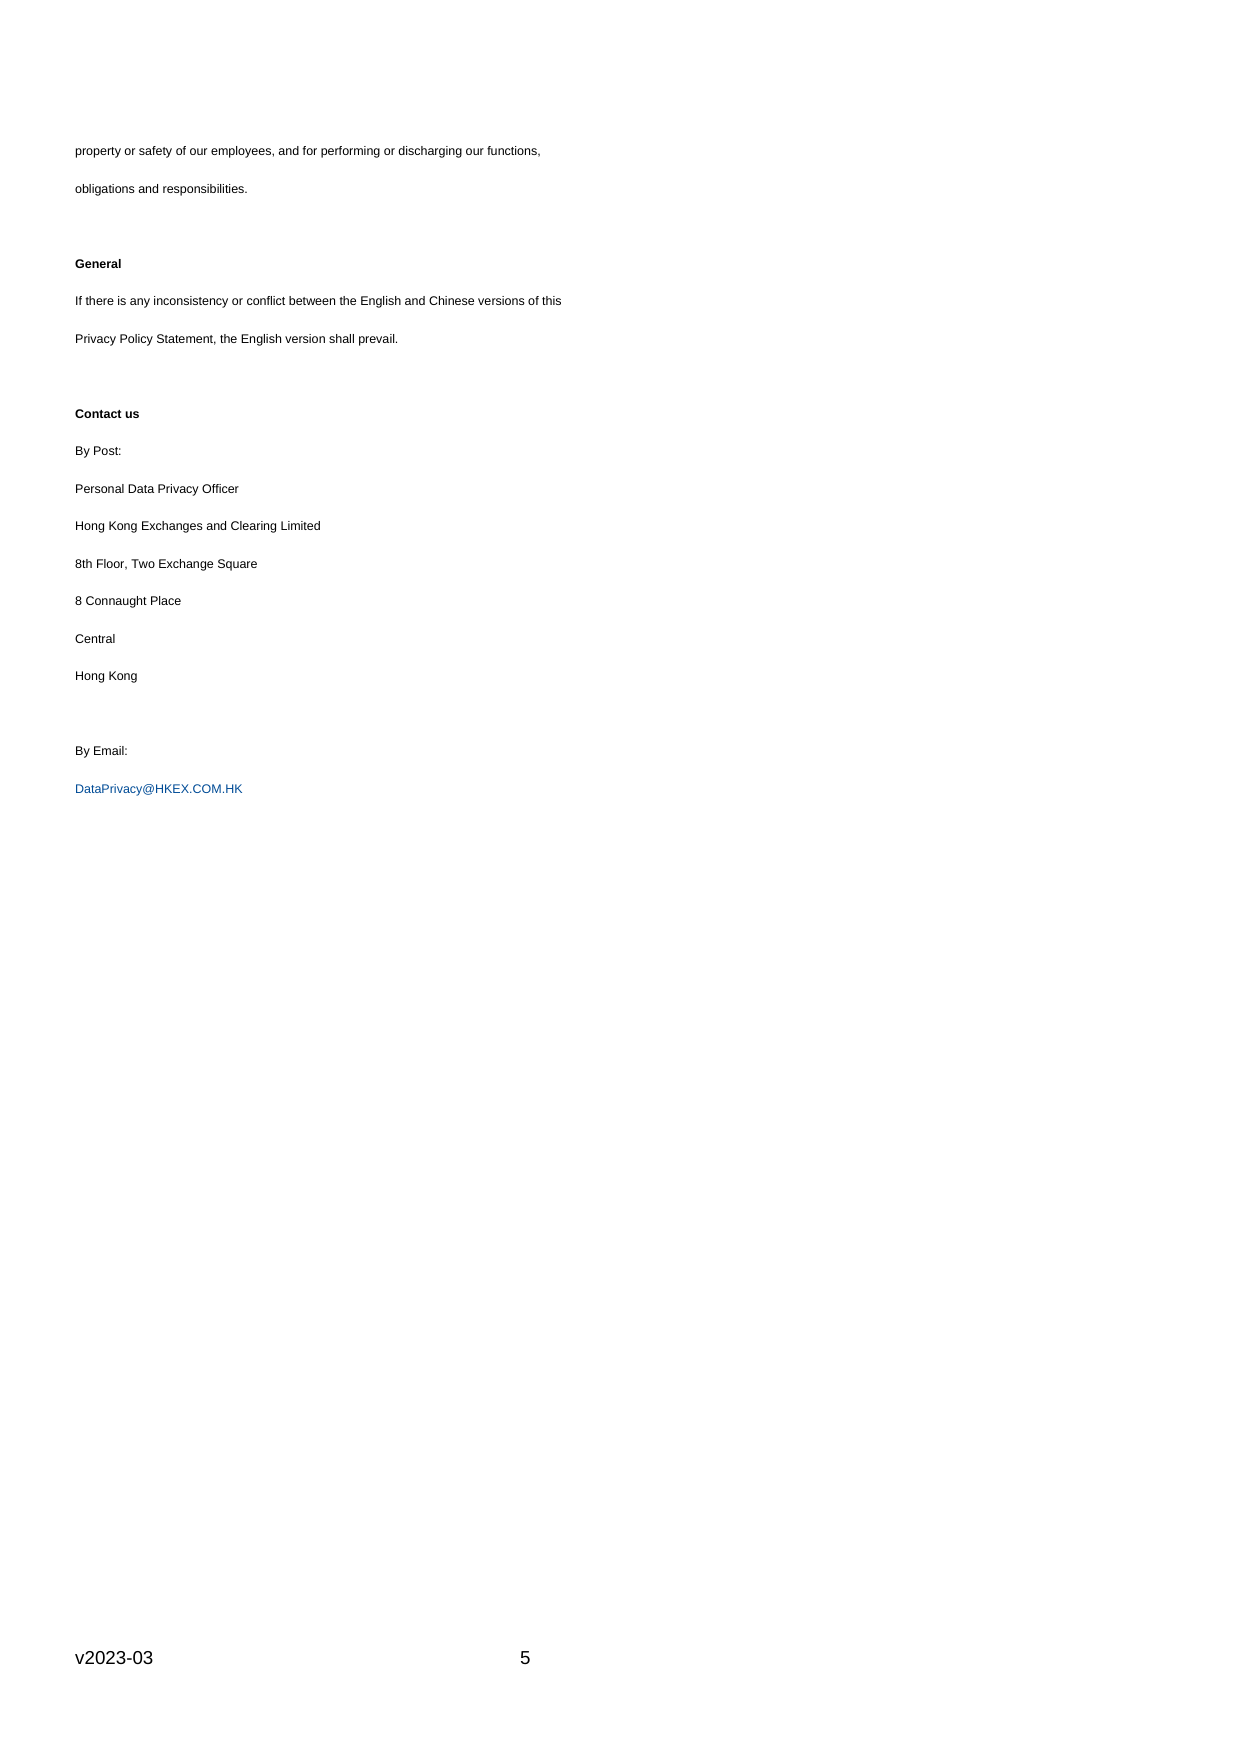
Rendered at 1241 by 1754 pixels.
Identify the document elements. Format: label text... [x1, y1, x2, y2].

text Contact us By Post: Personal Data Privacy Officer Hong Kong Exchanges and Clearing Limited 8th Floor, Two Exchange Square 8 Connaught Place Central Hong Kong By Email: DataPrivacy@HKEX.COM.HK [75, 395, 598, 807]
text General If there is any inconsistency or conflict between the English and Chinese versions of this Privacy Policy Statement, the English version shall prevail. [75, 245, 598, 357]
